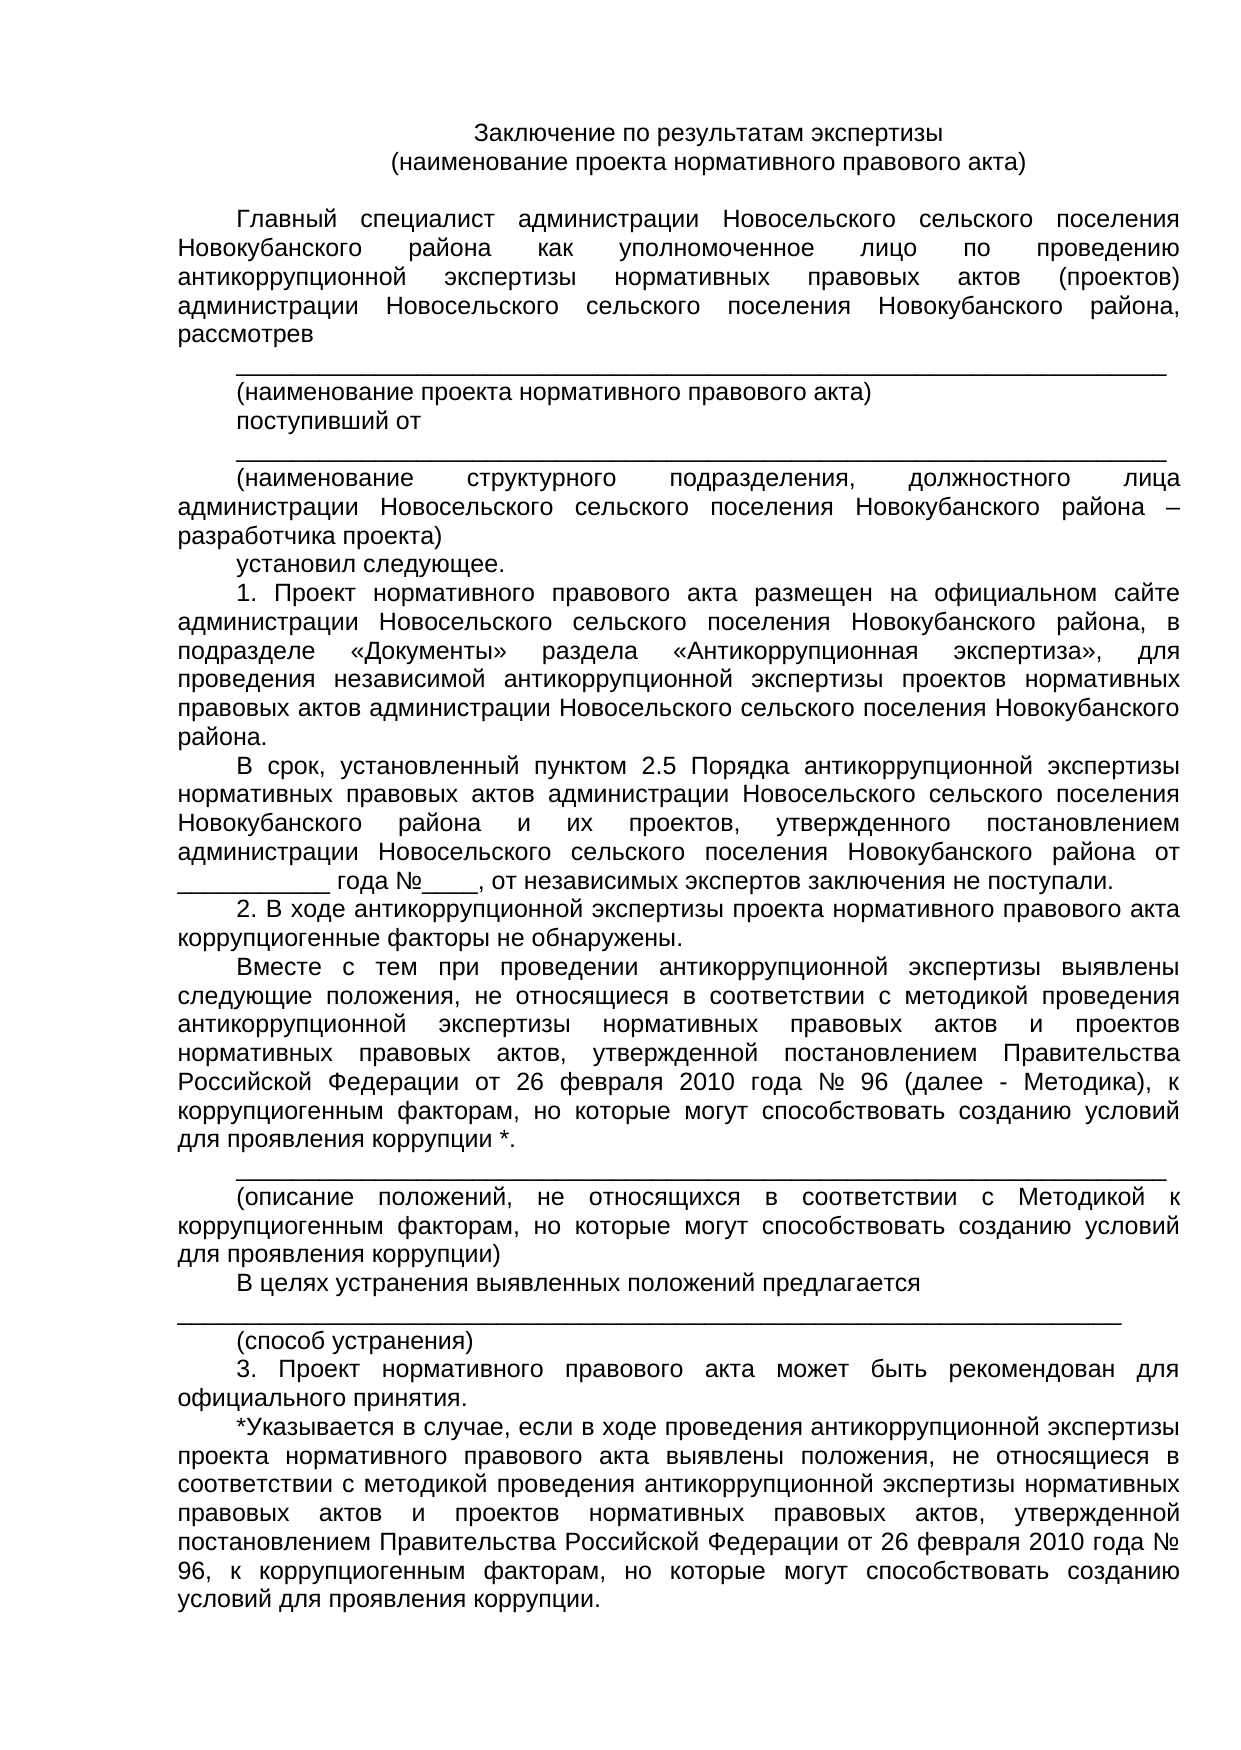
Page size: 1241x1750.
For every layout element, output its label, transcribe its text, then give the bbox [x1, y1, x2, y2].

text 3. Проект нормативного правового акта может быть рекомендован для официального принятия. [177, 1354, 1181, 1412]
text (наименование структурного подразделения, должностного лица администрации Новосельского сельского поселения Новокубанского района – разработчика проекта) [177, 463, 1181, 549]
text Вместе с тем при проведении антикоррупционной экспертизы выявлены следующие положения, не относящиеся в соответствии с методикой проведения антикоррупционной экспертизы нормативных правовых актов и проектов нормативных правовых актов, утвержденной постановлением Правительства Российской Федерации от 26 февраля 2010 года № 96 (далее - Методика), к коррупциогенным факторам, но которые могут способствовать созданию условий для проявления коррупции *. [177, 952, 1181, 1153]
text 1. Проект нормативного правового акта размещен на официальном сайте администрации Новосельского сельского поселения Новокубанского района, в подразделе «Документы» раздела «Антикоррупционная экспертиза», для проведения независимой антикоррупционной экспертизы проектов нормативных правовых актов администрации Новосельского сельского поселения Новокубанского района. [177, 578, 1181, 751]
text (описание положений, не относящихся в соответствии с Методикой к коррупциогенным факторам, но которые могут способствовать созданию условий для проявления коррупции) [177, 1182, 1181, 1268]
text (наименование проекта нормативного правового акта) [177, 377, 1181, 406]
text В целях устранения выявленных положений предлагается [177, 1268, 1181, 1297]
text ___________________________________________________________________ [177, 434, 1181, 463]
text ___________________________________________________________________ [177, 1153, 1181, 1182]
text *Указывается в случае, если в ходе проведения антикоррупционной экспертизы проекта нормативного правового акта выявлены положения, не относящиеся в соответствии с методикой проведения антикоррупционной экспертизы нормативных правовых актов и проектов нормативных правовых актов, утвержденной постановлением Правительства Российской Федерации от 26 февраля 2010 года № 96, к коррупциогенным факторам, но которые могут способствовать созданию условий для проявления коррупции. [177, 1412, 1181, 1613]
text Заключение по результатам экспертизы [177, 118, 1181, 147]
text ____________________________________________________________________ [177, 1297, 1181, 1326]
text ___________________________________________________________________ [177, 348, 1181, 377]
text 2. В ходе антикоррупционной экспертизы проекта нормативного правового акта коррупциогенные факторы не обнаружены. [177, 894, 1181, 952]
text В срок, установленный пунктом 2.5 Порядка антикоррупционной экспертизы нормативных правовых актов администрации Новосельского сельского поселения Новокубанского района и их проектов, утвержденного постановлением администрации Новосельского сельского поселения Новокубанского района от ___________ года №____, от независимых экспертов заключения не поступали. [177, 751, 1181, 894]
text (наименование проекта нормативного правового акта) [177, 147, 1181, 176]
text Главный специалист администрации Новосельского сельского поселения Новокубанского района как уполномоченное лицо по проведению антикоррупционной экспертизы нормативных правовых актов (проектов) администрации Новосельского сельского поселения Новокубанского района, рассмотрев [177, 204, 1181, 348]
text поступивший от [177, 406, 1181, 434]
text установил следующее. [177, 549, 1181, 578]
text (способ устранения) [177, 1326, 1181, 1354]
